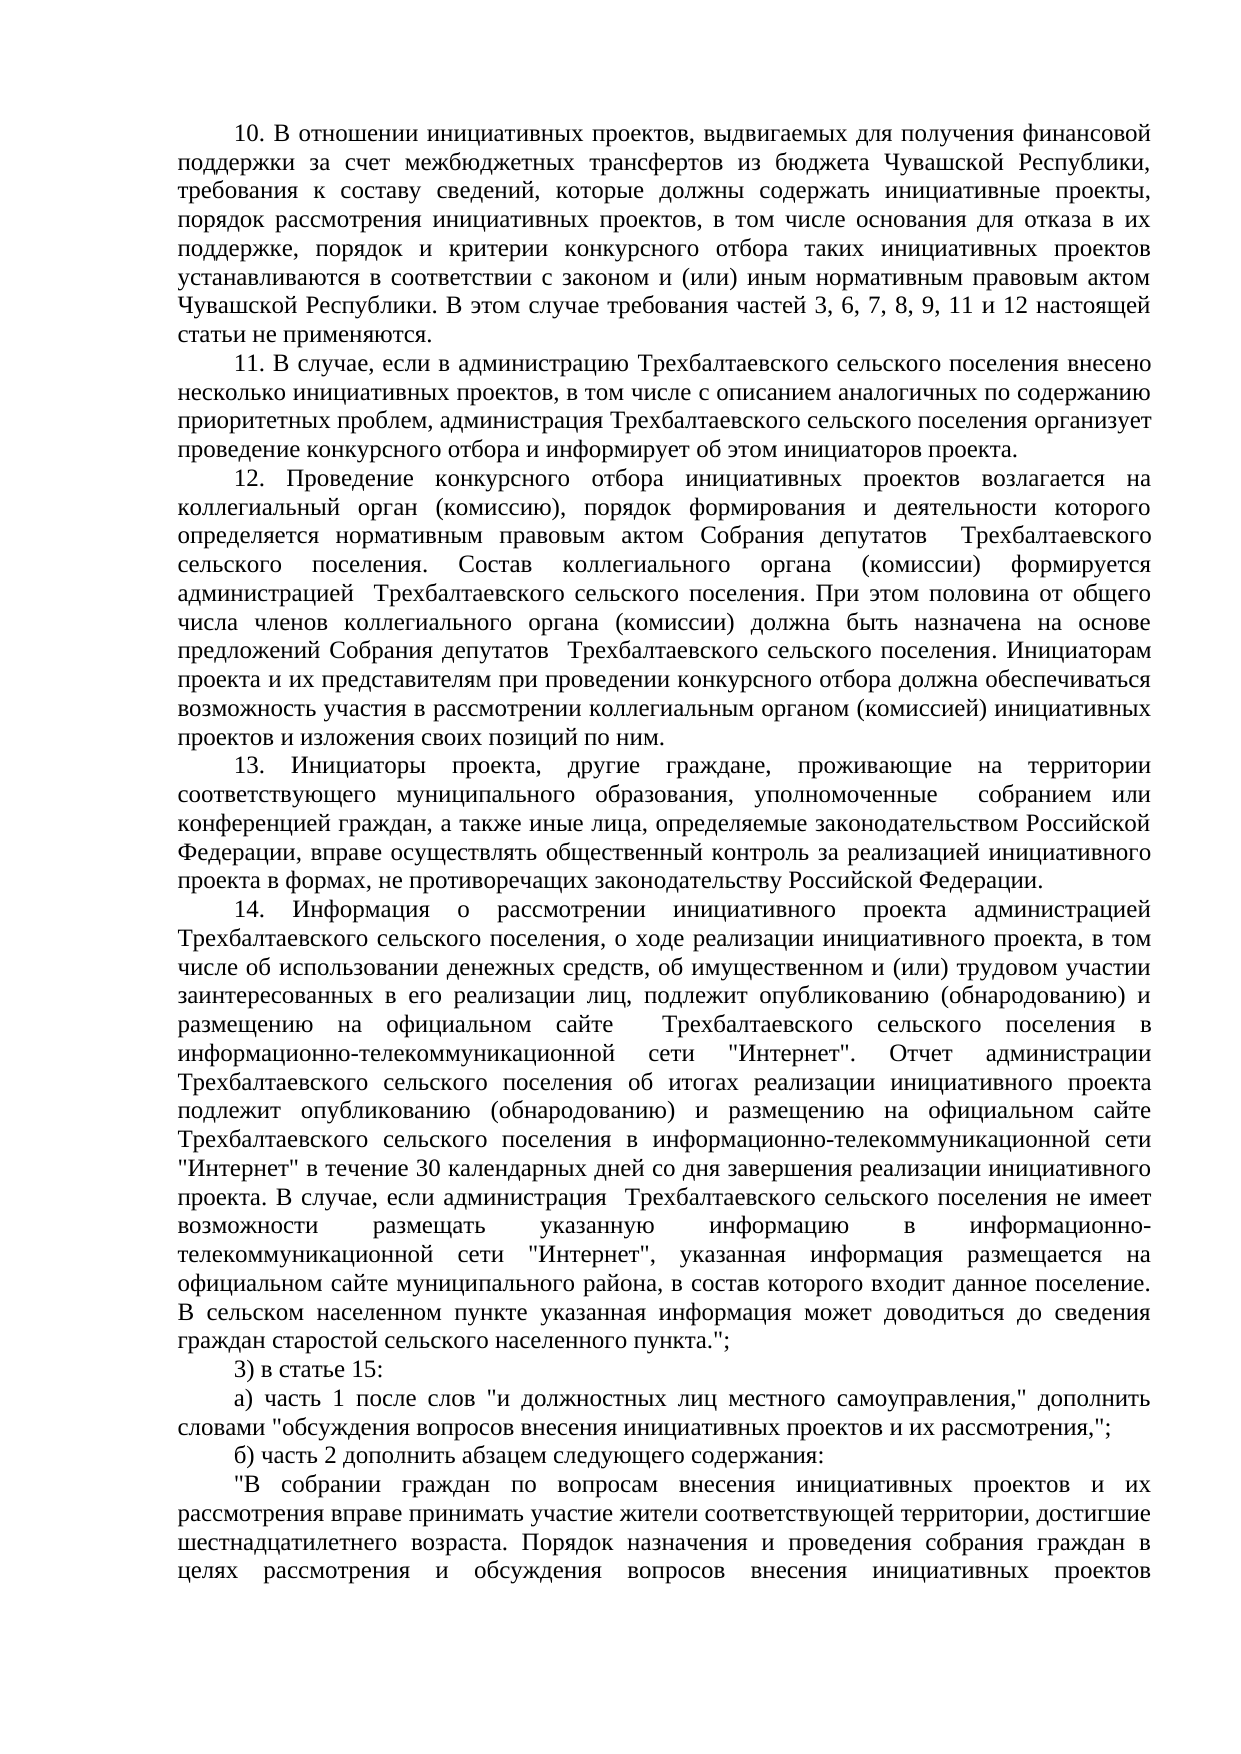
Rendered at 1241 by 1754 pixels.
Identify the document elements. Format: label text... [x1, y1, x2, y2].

text а) часть 1 после слов "и должностных лиц местного самоуправления," дополнить словами "обсуждения вопросов внесения инициативных проектов и их рассмотрения,"; [177, 1383, 1152, 1441]
text 11. В случае, если в администрацию Трехбалтаевского сельского поселения внесено несколько инициативных проектов, в том числе с описанием аналогичных по содержанию приоритетных проблем, администрация Трехбалтаевского сельского поселения организует проведение конкурсного отбора и информирует об этом инициаторов проекта. [177, 348, 1152, 463]
text 12. Проведение конкурсного отбора инициативных проектов возлагается на коллегиальный орган (комиссию), порядок формирования и деятельности которого определяется нормативным правовым актом Собрания депутатов Трехбалтаевского сельского поселения. Состав коллегиального органа (комиссии) формируется администрацией Трехбалтаевского сельского поселения. При этом половина от общего числа членов коллегиального органа (комиссии) должна быть назначена на основе предложений Собрания депутатов Трехбалтаевского сельского поселения. Инициаторам проекта и их представителям при проведении конкурсного отбора должна обеспечиваться возможность участия в рассмотрении коллегиальным органом (комиссией) инициативных проектов и изложения своих позиций по ним. [177, 463, 1152, 751]
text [177, 1469, 1152, 1584]
text 10. В отношении инициативных проектов, выдвигаемых для получения финансовой поддержки за счет межбюджетных трансфертов из бюджета Чувашской Республики, требования к составу сведений, которые должны содержать инициативные проекты, порядок рассмотрения инициативных проектов, в том числе основания для отказа в их поддержке, порядок и критерии конкурсного отбора таких инициативных проектов устанавливаются в соответствии с законом и (или) иным нормативным правовым актом Чувашской Республики. В этом случае требования частей 3, 6, 7, 8, 9, 11 и 12 настоящей статьи не применяются. [177, 118, 1152, 348]
text 3) в статье 15: [177, 1354, 1152, 1383]
text 13. Инициаторы проекта, другие граждане, проживающие на территории соответствующего муниципального образования, уполномоченные собранием или конференцией граждан, а также иные лица, определяемые законодательством Российской Федерации, вправе осуществлять общественный контроль за реализацией инициативного проекта в формах, не противоречащих законодательству Российской Федерации. [177, 751, 1152, 894]
text б) часть 2 дополнить абзацем следующего содержания: [177, 1441, 1152, 1469]
text 14. Информация о рассмотрении инициативного проекта администрацией Трехбалтаевского сельского поселения, о ходе реализации инициативного проекта, в том числе об использовании денежных средств, об имущественном и (или) трудовом участии заинтересованных в его реализации лиц, подлежит опубликованию (обнародованию) и размещению на официальном сайте Трехбалтаевского сельского поселения в информационно-телекоммуникационной сети "Интернет". Отчет администрации Трехбалтаевского сельского поселения об итогах реализации инициативного проекта подлежит опубликованию (обнародованию) и размещению на официальном сайте Трехбалтаевского сельского поселения в информационно-телекоммуникационной сети "Интернет" в течение 30 календарных дней со дня завершения реализации инициативного проекта. В случае, если администрация Трехбалтаевского сельского поселения не имеет возможности размещать указанную информацию в информационно-телекоммуникационной сети "Интернет", указанная информация размещается на официальном сайте муниципального района, в состав которого входит данное поселение. В сельском населенном пункте указанная информация может доводиться до сведения граждан старостой сельского населенного пункта."; [177, 894, 1152, 1354]
